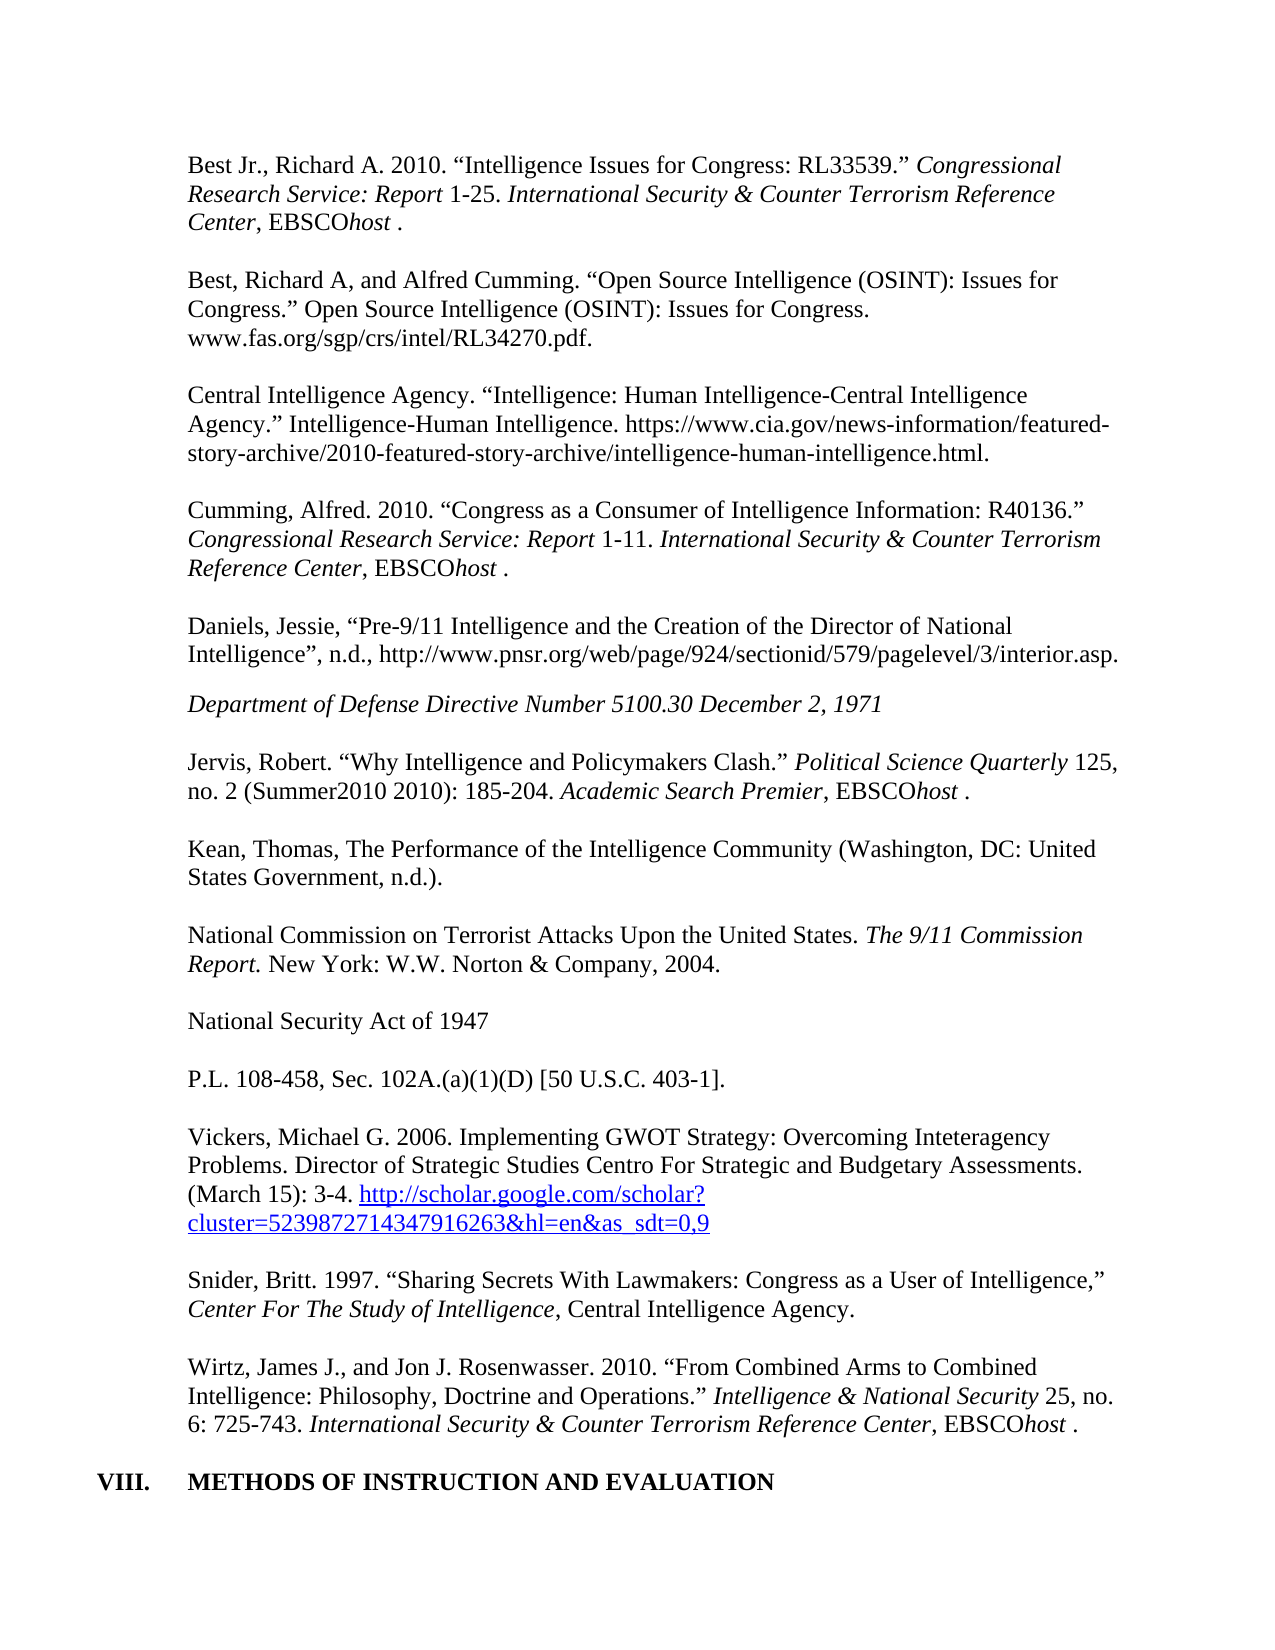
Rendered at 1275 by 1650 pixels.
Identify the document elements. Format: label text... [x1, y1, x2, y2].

text Central Intelligence Agency. “Intelligence: Human Intelligence-Central Intelligence Agency.” Intelligence-Human Intelligence. https://www.cia.gov/news-information/featured-story-archive/2010-featured-story-archive/intelligence-human-intelligence.html. [187, 380, 1125, 467]
subtitle METHODS OF INSTRUCTION AND EVALUATION [150, 1467, 1125, 1496]
text National Commission on Terrorist Attacks Upon the United States. The 9/11 Commission Report. New York: W.W. Norton & Company, 2004. [187, 920, 1125, 977]
text Department of Defense Directive Number 5100.30 December 2, 1971 [150, 689, 1125, 718]
text Wirtz, James J., and Jon J. Rosenwasser. 2010. “From Combined Arms to Combined Intelligence: Philosophy, Doctrine and Operations.” Intelligence & National Security 25, no. 6: 725-743. International Security & Counter Terrorism Reference Center, EBSCOhost . [187, 1352, 1125, 1438]
text Best Jr., Richard A. 2010. “Intelligence Issues for Congress: RL33539.” Congressional Research Service: Report 1-25. International Security & Counter Terrorism Reference Center, EBSCOhost . [187, 150, 1125, 236]
text Cumming, Alfred. 2010. “Congress as a Consumer of Intelligence Information: R40136.” Congressional Research Service: Report 1-11. International Security & Counter Terrorism Reference Center, EBSCOhost . [187, 495, 1125, 582]
text Kean, Thomas, The Performance of the Intelligence Community (Washington, DC: United States Government, n.d.). [187, 834, 1125, 920]
text Best, Richard A, and Alfred Cumming. “Open Source Intelligence (OSINT): Issues for Congress.” Open Source Intelligence (OSINT): Issues for Congress. www.fas.org/sgp/crs/intel/RL34270.pdf. [187, 265, 1125, 352]
text Jervis, Robert. “Why Intelligence and Policymakers Clash.” Political Science Quarterly 125, no. 2 (Summer2010 2010): 185-204. Academic Search Premier, EBSCOhost . [187, 747, 1125, 804]
text Vickers, Michael G. 2006. Implementing GWOT Strategy: Overcoming Inteteragency Problems. Director of Strategic Studies Centro For Strategic and Budgetary Assessments. (March 15): 3-4. http://scholar.google.com/scholar?cluster=5239872714347916263&hl=en&as_sdt=0,9 [187, 1122, 1125, 1237]
text P.L. 108-458, Sec. 102A.(a)(1)(D) [50 U.S.C. 403-1]. [150, 1064, 1125, 1093]
text National Security Act of 1947 [150, 1006, 1125, 1035]
text Daniels, Jessie, “Pre-9/11 Intelligence and the Creation of the Director of National Intelligence”, n.d., http://www.pnsr.org/web/page/924/sectionid/579/pagelevel/3/interior.asp. [187, 611, 1125, 668]
text Snider, Britt. 1997. “Sharing Secrets With Lawmakers: Congress as a User of Intelligence,” Center For The Study of Intelligence, Central Intelligence Agency. [187, 1265, 1125, 1323]
